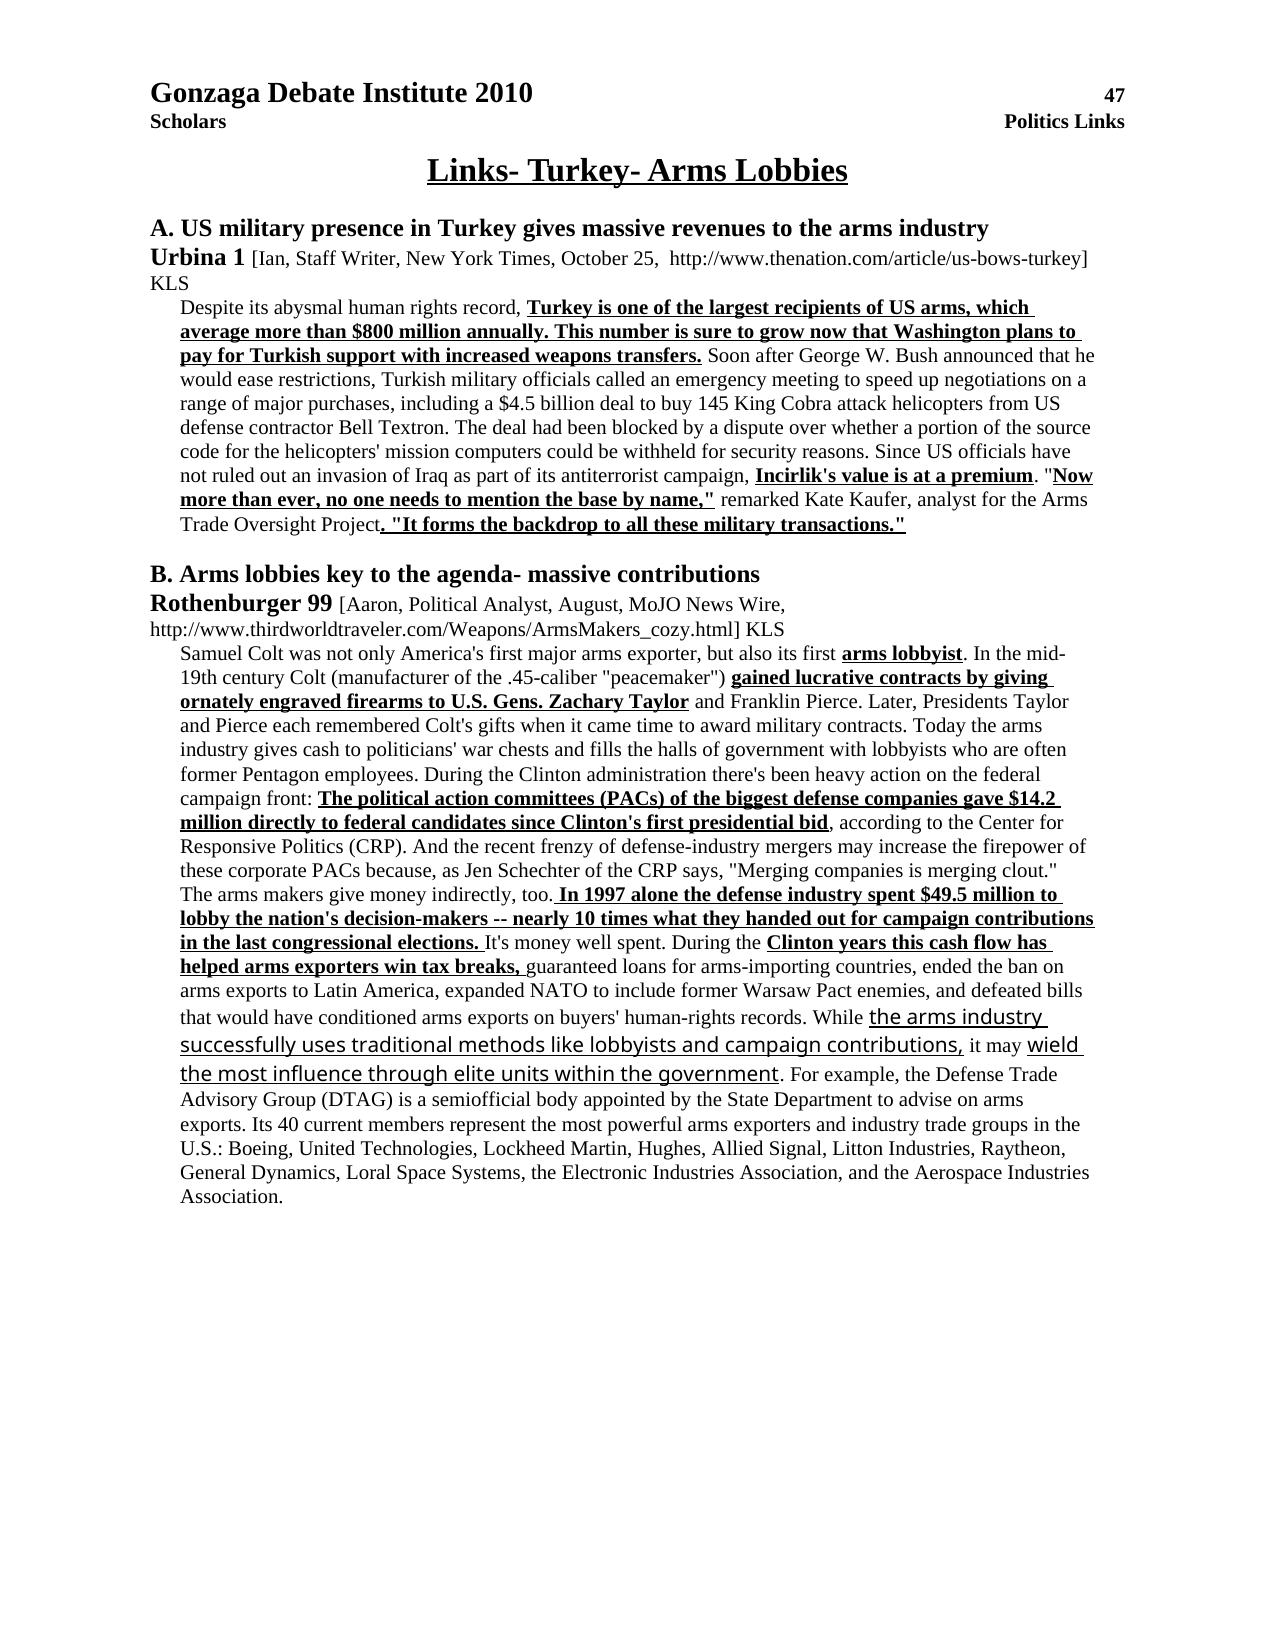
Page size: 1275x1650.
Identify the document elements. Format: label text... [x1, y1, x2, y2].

text B. Arms lobbies key to the agenda- massive contributions [150, 559, 1095, 588]
text Rothenburger 99 [Aaron, Political Analyst, August, MoJO News Wire, http://www.thirdworldtraveler.com/Weapons/ArmsMakers_cozy.html] KLS [150, 588, 1095, 641]
text A. US military presence in Turkey gives massive revenues to the arms industry [150, 213, 1125, 242]
text Despite its abysmal human rights record, Turkey is one of the largest recipients of US arms, which average more than $800 million annually. This number is sure to grow now that Washington plans to pay for Turkish support with increased weapons transfers. Soon after George W. Bush announced that he would ease restrictions, Turkish military officials called an emergency meeting to speed up negotiations on a range of major purchases, including a $4.5 billion deal to buy 145 King Cobra attack helicopters from US defense contractor Bell Textron. The deal had been blocked by a dispute over whether a portion of the source code for the helicopters' mission computers could be withheld for security reasons. Since US officials have not ruled out an invasion of Iraq as part of its antiterrorist campaign, Incirlik's value is at a premium. "Now more than ever, no one needs to mention the base by name," remarked Kate Kaufer, analyst for the Arms Trade Oversight Project. "It forms the backdrop to all these military transactions." [180, 295, 1095, 536]
title Links- Turkey- Arms Lobbies [150, 150, 1125, 188]
text Samuel Colt was not only America's first major arms exporter, but also its first arms lobbyist. In the mid-19th century Colt (manufacturer of the .45-caliber "peacemaker") gained lucrative contracts by giving ornately engraved firearms to U.S. Gens. Zachary Taylor and Franklin Pierce. Later, Presidents Taylor and Pierce each remembered Colt's gifts when it came time to award military contracts. Today the arms industry gives cash to politicians' war chests and fills the halls of government with lobbyists who are often former Pentagon employees. During the Clinton administration there's been heavy action on the federal campaign front: The political action committees (PACs) of the biggest defense companies gave $14.2 million directly to federal candidates since Clinton's first presidential bid, according to the Center for Responsive Politics (CRP). And the recent frenzy of defense-industry mergers may increase the firepower of these corporate PACs because, as Jen Schechter of the CRP says, "Merging companies is merging clout." The arms makers give money indirectly, too. In 1997 alone the defense industry spent $49.5 million to lobby the nation's decision-makers -- nearly 10 times what they handed out for campaign contributions in the last congressional elections. It's money well spent. During the Clinton years this cash flow has helped arms exporters win tax breaks, guaranteed loans for arms-importing countries, ended the ban on arms exports to Latin America, expanded NATO to include former Warsaw Pact enemies, and defeated bills that would have conditioned arms exports on buyers' human-rights records. While the arms industry successfully uses traditional methods like lobbyists and campaign contributions, it may wield the most influence through elite units within the government. For example, the Defense Trade Advisory Group (DTAG) is a semiofficial body appointed by the State Department to advise on arms exports. Its 40 current members represent the most powerful arms exporters and industry trade groups in the U.S.: Boeing, United Technologies, Lockheed Martin, Hughes, Allied Signal, Litton Industries, Raytheon, General Dynamics, Loral Space Systems, the Electronic Industries Association, and the Aerospace Industries Association. [180, 641, 1095, 927]
text Urbina 1 [Ian, Staff Writer, New York Times, October 25, http://www.thenation.com/article/us-bows-turkey] KLS [150, 242, 1125, 295]
text Samuel Colt was not only America's first major arms exporter, but also its first arms lobbyist. In the mid-19th century Colt (manufacturer of the .45-caliber "peacemaker") gained lucrative contracts by giving ornately engraved firearms to U.S. Gens. Zachary Taylor and Franklin Pierce. Later, Presidents Taylor and Pierce each remembered Colt's gifts when it came time to award military contracts. Today the arms industry gives cash to politicians' war chests and fills the halls of government with lobbyists who are often former Pentagon employees. During the Clinton administration there's been heavy action on the federal campaign front: The political action committees (PACs) of the biggest defense companies gave $14.2 million directly to federal candidates since Clinton's first presidential bid, according to the Center for Responsive Politics (CRP). And the recent frenzy of defense-industry mergers may increase the firepower of these corporate PACs because, as Jen Schechter of the CRP says, "Merging companies is merging clout." The arms makers give money indirectly, too. In 1997 alone the defense industry spent $49.5 million to lobby the nation's decision-makers -- nearly 10 times what they handed out for campaign contributions in the last congressional elections. It's money well spent. During the Clinton years this cash flow has helped arms exporters win tax breaks, guaranteed loans for arms-importing countries, ended the ban on arms exports to Latin America, expanded NATO to include former Warsaw Pact enemies, and defeated bills that would have conditioned arms exports on buyers' human-rights records. While the arms industry successfully uses traditional methods like lobbyists and campaign contributions, it may wield the most influence through elite units within the government. For example, the Defense Trade Advisory Group (DTAG) is a semiofficial body appointed by the State Department to advise on arms exports. Its 40 current members represent the most powerful arms exporters and industry trade groups in the U.S.: Boeing, United Technologies, Lockheed Martin, Hughes, Allied Signal, Litton Industries, Raytheon, General Dynamics, Loral Space Systems, the Electronic Industries Association, and the Aerospace Industries Association. [180, 928, 1095, 1208]
